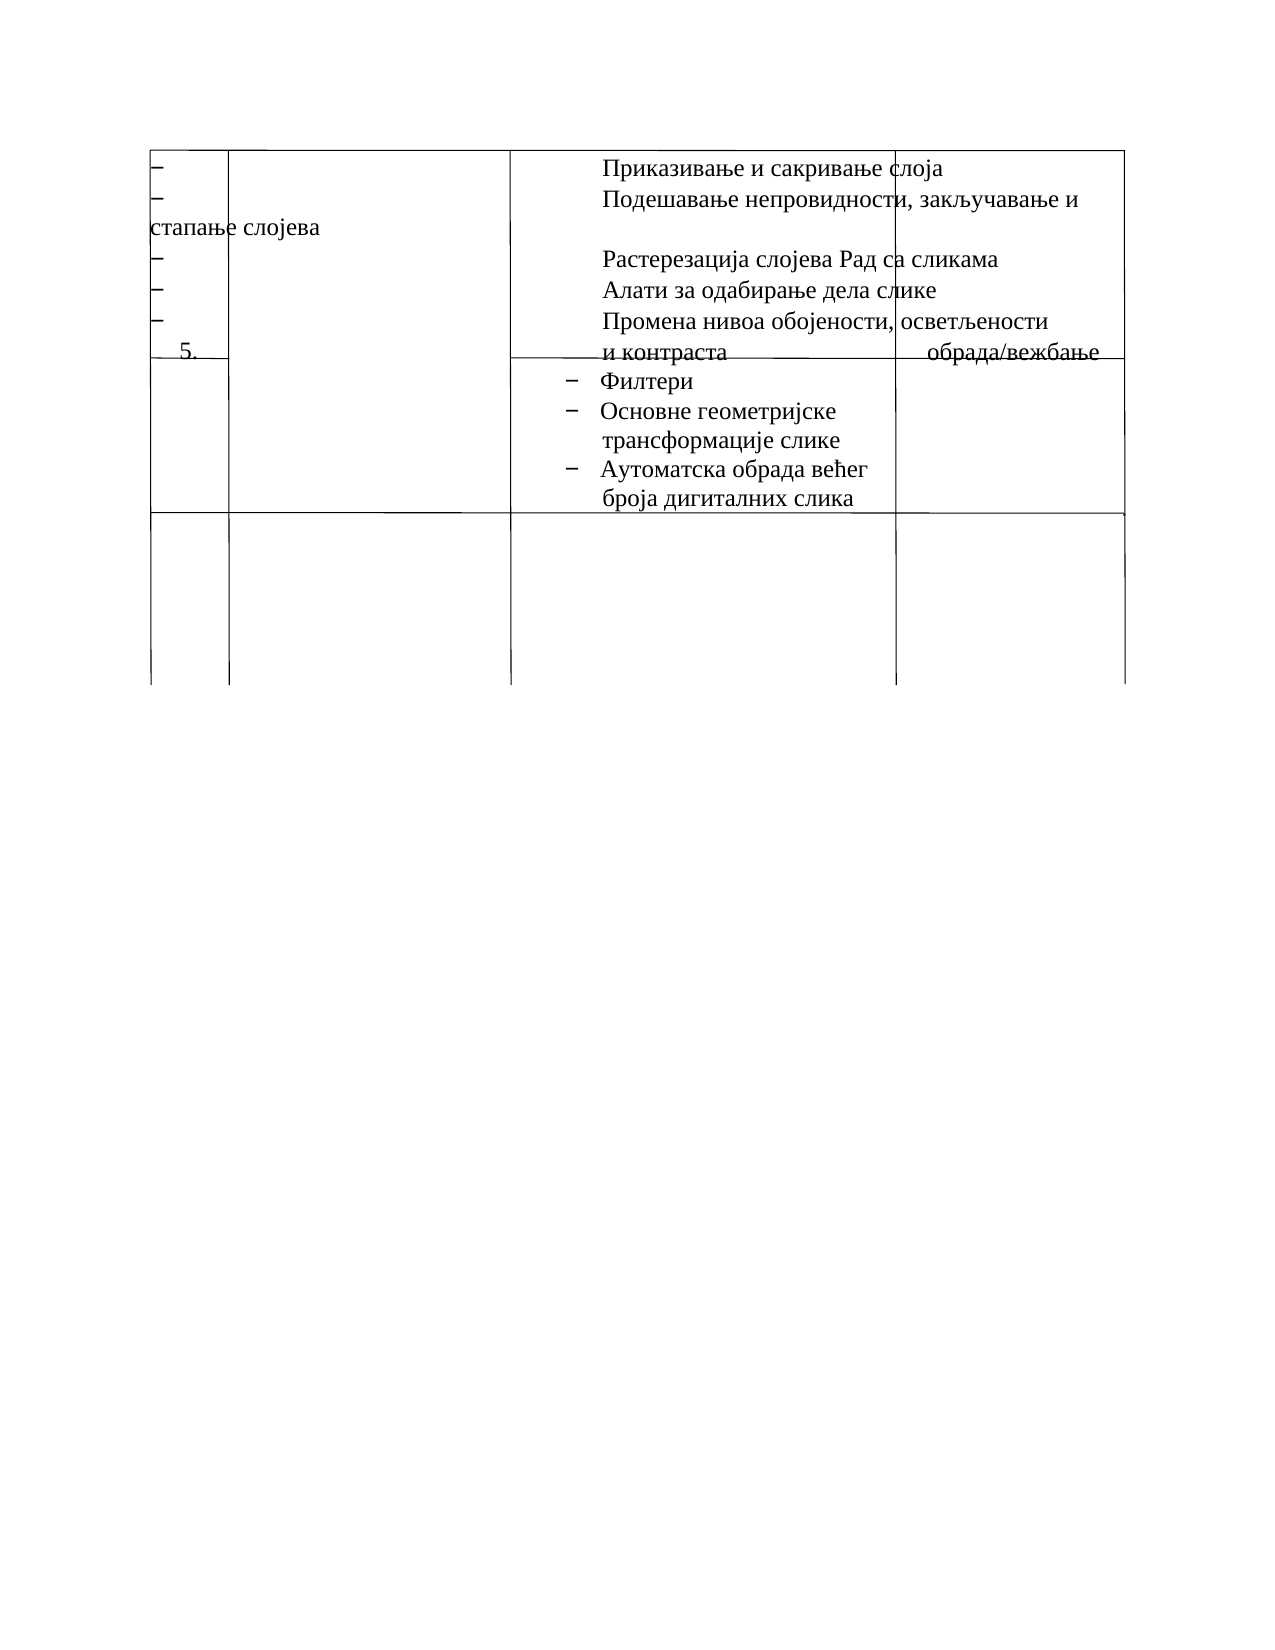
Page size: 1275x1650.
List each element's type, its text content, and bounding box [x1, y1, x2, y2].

text − Основне геометријске [564, 396, 871, 425]
list Алати за одабирање дела слике [150, 276, 1125, 304]
text броја дигиталних слика [602, 483, 871, 512]
list Приказивање и сакривање слоја [150, 154, 1125, 182]
text и контраста [602, 337, 871, 366]
list Промена нивоа обојености, осветљености [150, 307, 1125, 335]
text трансформације слике [602, 425, 871, 453]
list Растерезација слојева Рад са сликама [150, 244, 1125, 273]
text обрада/вежбање [927, 337, 1125, 366]
text − Филтери [564, 366, 871, 395]
text − Аутоматска обрада већег [564, 454, 871, 483]
text 5. [179, 336, 489, 364]
list Подешавање непровидности, закључавање и стапање слојева [150, 185, 1125, 241]
